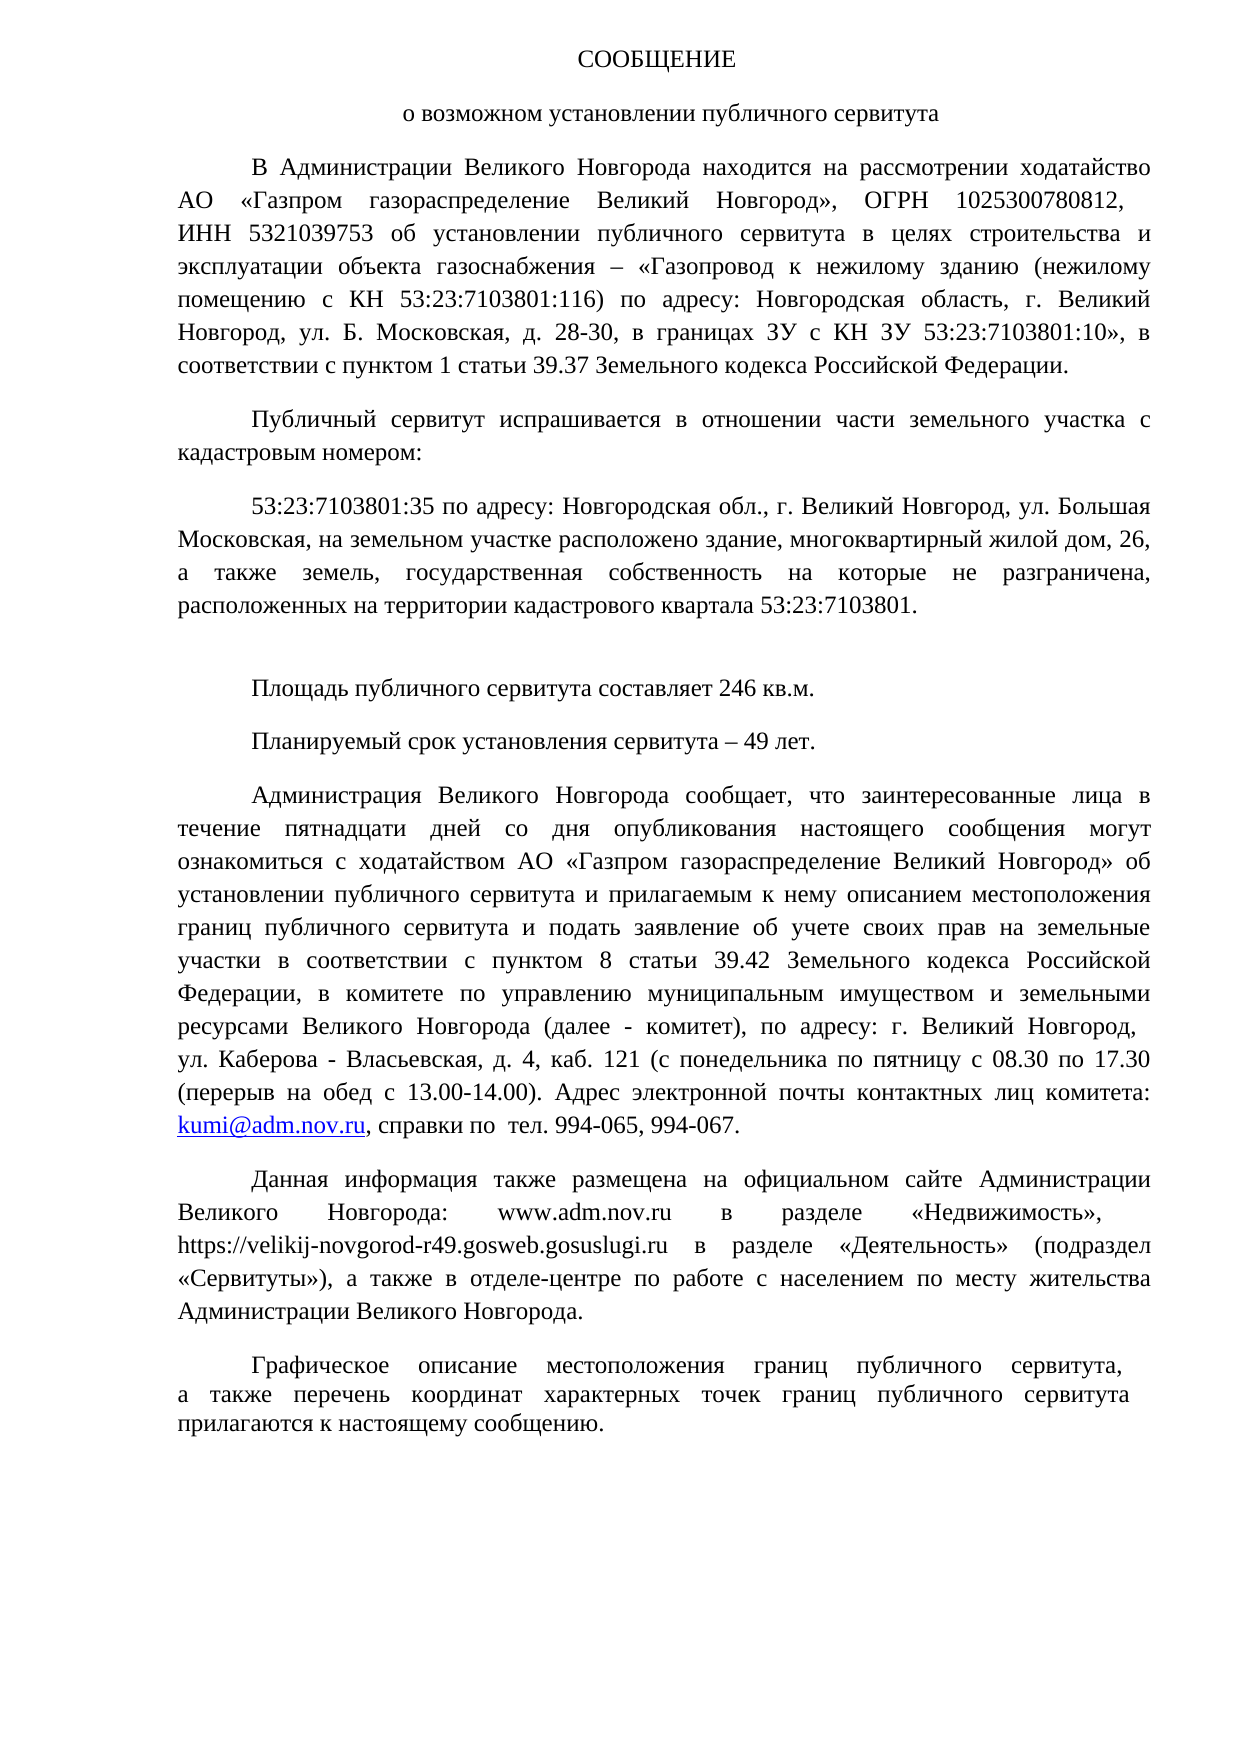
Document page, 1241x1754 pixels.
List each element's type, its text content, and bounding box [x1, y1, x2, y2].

text о возможном установлении публичного сервитута [177, 98, 1152, 127]
text Данная информация также размещена на официальном сайте Администрации Великого Новгорода: www.adm.nov.ru в разделе «Недвижимость», https://velikij-novgorod-r49.gosweb.gosuslugi.ru в разделе «Деятельность» (подраздел «Сервитуты»), а также в отделе-центре по работе с населением по месту жительства Администрации Великого Новгорода. [177, 1164, 1152, 1325]
text Планируемый срок установления сервитута – 49 лет. [177, 726, 1152, 755]
text Публичный сервитут испрашивается в отношении части земельного участка с кадастровым номером: [177, 404, 1152, 466]
list Графическое описание местоположения границ публичного сервитута, а также перечень координат характерных точек границ публичного сервитута прилагаются к настоящему сообщению. [177, 1350, 1152, 1437]
text Администрация Великого Новгорода сообщает, что заинтересованные лица в течение пятнадцати дней со дня опубликования настоящего сообщения могут ознакомиться с ходатайством АО «Газпром газораспределение Великий Новгород» об установлении публичного сервитута и прилагаемым к нему описанием местоположения границ публичного сервитута и подать заявление об учете своих прав на земельные участки в соответствии с пунктом 8 статьи 39.42 Земельного кодекса Российской Федерации, в комитете по управлению муниципальным имуществом и земельными ресурсами Великого Новгорода (далее - комитет), по адресу: г. Великий Новгород, ул. Каберова - Власьевская, д. 4, каб. 121 (с понедельника по пятницу с 08.30 по 17.30 (перерыв на обед с 13.00-14.00). Адрес электронной почты контактных лиц комитета: kumi@adm.nov.ru, справки по тел. 994-065, 994-067. [177, 780, 1152, 1139]
text В Администрации Великого Новгорода находится на рассмотрении ходатайство АО «Газпром газораспределение Великий Новгород», ОГРН 1025300780812, ИНН 5321039753 об установлении публичного сервитута в целях строительства и эксплуатации объекта газоснабжения – «Газопровод к нежилому зданию (нежилому помещению с КН 53:23:7103801:116) по адресу: Новгородская область, г. Великий Новгород, ул. Б. Московская, д. 28-30, в границах ЗУ с КН ЗУ 53:23:7103801:10», в соответствии с пунктом 1 статьи 39.37 Земельного кодекса Российской Федерации. [177, 152, 1152, 379]
text СООБЩЕНИЕ [177, 44, 1152, 73]
text 53:23:7103801:35 по адресу: Новгородская обл., г. Великий Новгород, ул. Большая Московская, на земельном участке расположено здание, многоквартирный жилой дом, 26, а также земель, государственная собственность на которые не разграничена, расположенных на территории кадастрового квартала 53:23:7103801. [177, 491, 1152, 619]
text Площадь публичного сервитута составляет 246 кв.м. [177, 673, 1152, 701]
